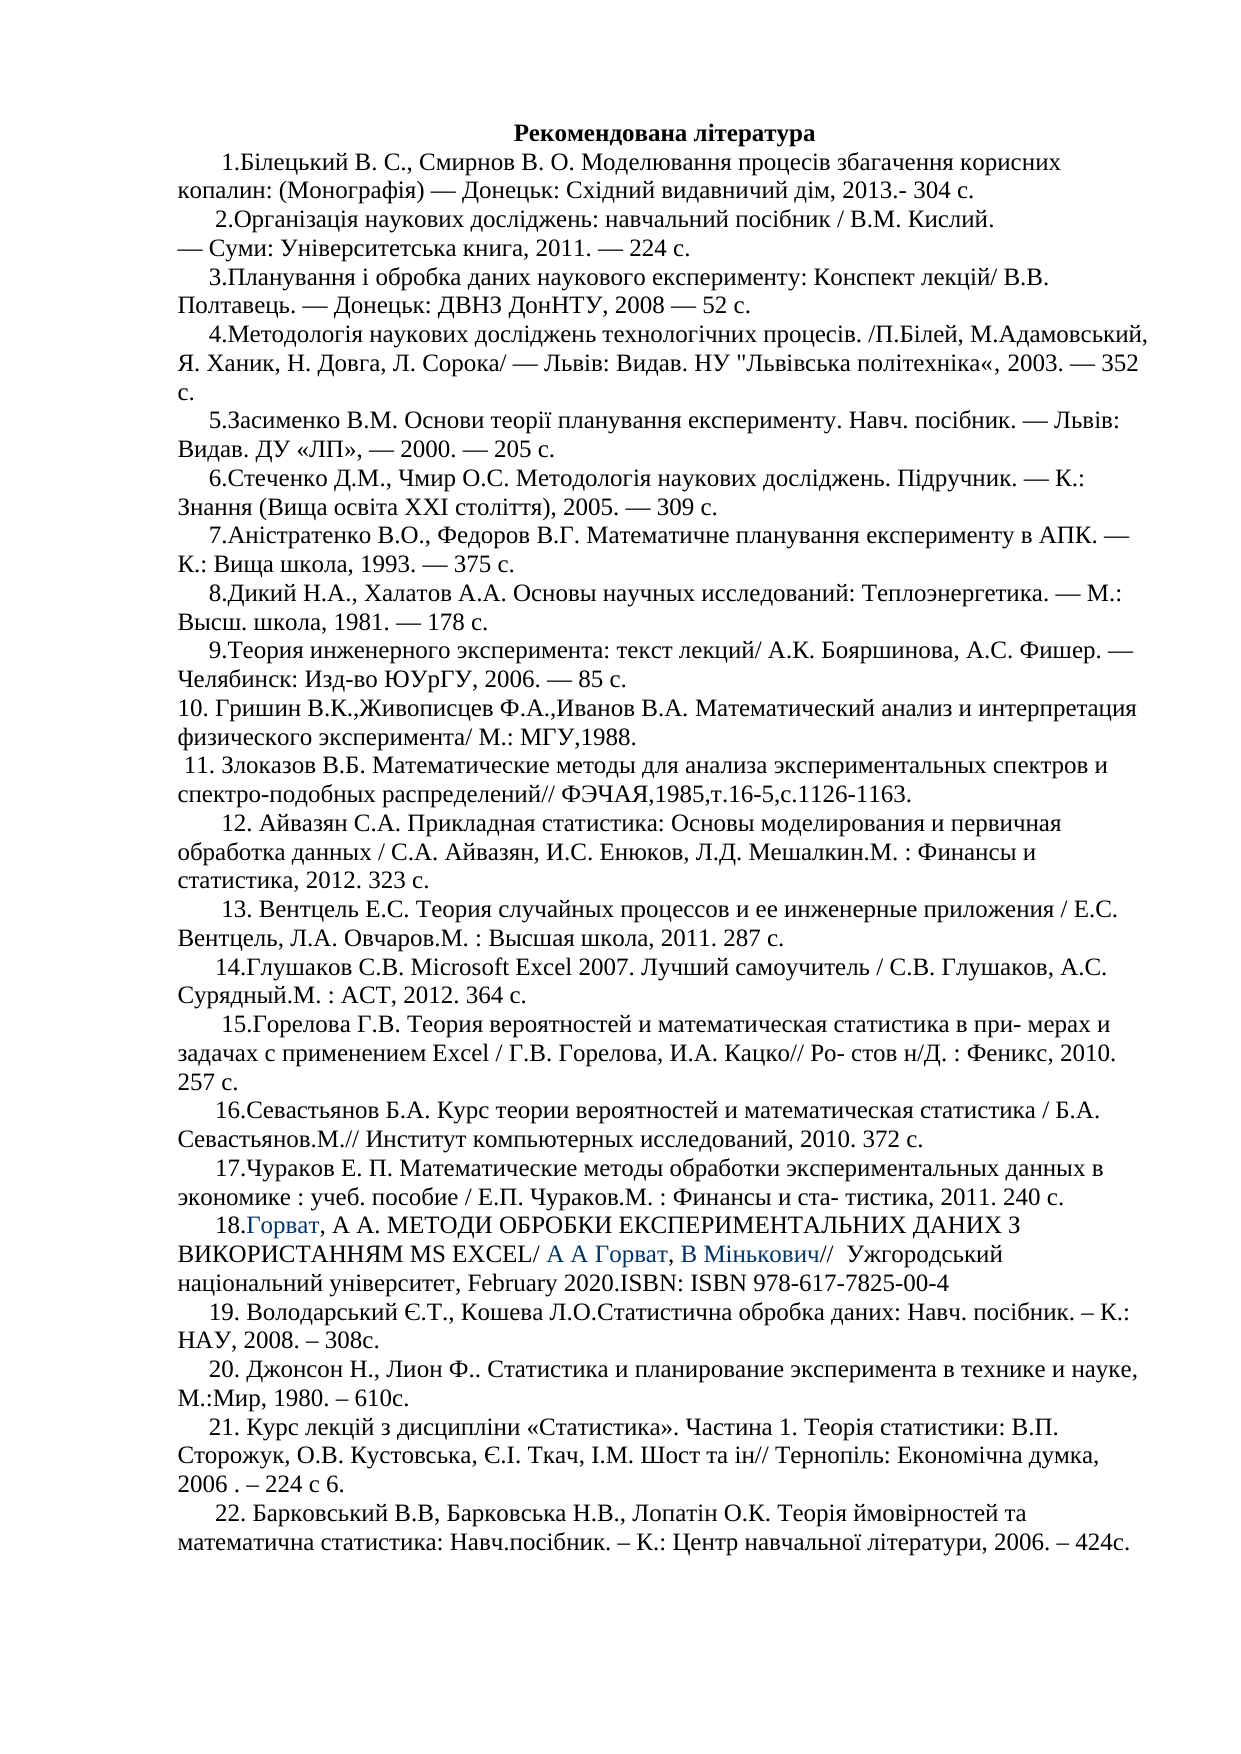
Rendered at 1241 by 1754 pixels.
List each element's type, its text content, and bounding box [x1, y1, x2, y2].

text 5.Засименко В.М. Основи теорії планування експерименту. Навч. посібник. — Львів: Видав. ДУ «ЛП», — 2000. — 205 с. [177, 406, 1152, 463]
text 10. Гришин В.К.,Живописцев Ф.А.,Иванов В.А. Математический анализ и интерпретация физического эксперимента/ М.: МГУ,1988. [177, 693, 1152, 751]
text 12. Айвазян С.А. Прикладная статистика: Основы моделирования и первичная обработка данных / С.А. Айвазян, И.С. Енюков, Л.Д. Мешалкин.М. : Финансы и статистика, 2012. 323 с. [177, 808, 1152, 894]
text 17.Чураков Е. П. Математические методы обработки экспериментальных данных в экономике : учеб. пособие / Е.П. Чураков.М. : Финансы и ста- тистика, 2011. 240 с. [177, 1153, 1152, 1211]
text 6.Стеченко Д.М., Чмир О.С. Методологія наукових досліджень. Підручник. — К.: Знання (Вища освіта ХХІ століття), 2005. — 309 с. [177, 463, 1152, 521]
text 4.Методологія наукових досліджень технологічних процесів. /П.Білей, М.Адамовський, Я. Ханик, Н. Довга, Л. Сорока/ — Львів: Видав. НУ "Львівська політехніка«‚ 2003. — 352 с. [177, 319, 1152, 406]
text 16.Севастьянов Б.А. Курс теории вероятностей и математическая статистика / Б.А. Севастьянов.М.// Институт компьютерных исследований, 2010. 372 с. [177, 1096, 1152, 1153]
text 15.Горелова Г.В. Теория вероятностей и математическая статистика в при- мерах и задачах с применением Excel / Г.В. Горелова, И.А. Кацко// Ро- стов н/Д. : Феникс, 2010. 257 с. [177, 1009, 1152, 1096]
text 20. Джонсон Н., Лион Ф.. Статистика и планирование эксперимента в технике и науке, М.:Мир, 1980. – 610с. [177, 1354, 1152, 1412]
text — Суми: Університетська книга, 2011. — 224 с. [177, 233, 1152, 262]
text Рекомендована література [177, 118, 1152, 147]
text 14.Глушаков С.В. Microsoft Excel 2007. Лучший самоучитель / С.В. Глушаков, А.С. Сурядный.М. : АСТ, 2012. 364 c. [177, 952, 1152, 1009]
text 8.Дикий Н.А., Халатов А.А. Основы научных исследований: Теплоэнергетика. — М.: Высш. школа, 1981. — 178 с. [177, 578, 1152, 636]
text 3.Планування і обробка даних наукового експерименту: Конспект лекцій/ В.В. Полтавець. — Донецьк: ДВНЗ ДонНТУ, 2008 — 52 с. [177, 262, 1152, 319]
text 13. Вентцель Е.С. Теория случайных процессов и ее инженерные приложения / Е.С. Вентцель, Л.А. Овчаров.М. : Высшая школа, 2011. 287 c. [177, 894, 1152, 952]
text 11. Злоказов В.Б. Математические методы для анализа экспериментальных спектров и спектро-подобных распределений// ФЭЧАЯ,1985,т.16-5,с.1126-1163. [177, 751, 1152, 808]
text 7.Аністратенко В.О., Федоров В.Г. Математичне планування експерименту в АПК. — К.: Вища школа, 1993. — 375 с. [177, 521, 1152, 578]
text 22. Барковський В.В, Барковська Н.В., Лопатін О.К. Теорія ймовірностей та математична статистика: Навч.посібник. – К.: Центр навчальної літератури, 2006. – 424с. [177, 1498, 1152, 1556]
text 21. Курс лекцій з дисципліни «Статистика». Частина 1. Теорія статистики: В.П. Сторожук, О.В. Кустовська, Є.І. Ткач, І.М. Шост та ін// Тернопіль: Економічна думка, 2006 . – 224 с 6. [177, 1412, 1152, 1498]
text 19. Володарський Є.Т., Кошева Л.О.Статистична обробка даних: Навч. посібник. – К.: НАУ, 2008. – 308с. [177, 1297, 1152, 1354]
text 18.Горват, А А. МЕТОДИ ОБРОБКИ ЕКСПЕРИМЕНТАЛЬНИХ ДАНИХ З ВИКОРИСТАННЯМ MS EXCEL/ А А Горват, В Мінькович// Ужгородський національний університет, February 2020.ISBN: ISBN 978-617-7825-00-4 [177, 1211, 1152, 1297]
text 9.Теория инженерного эксперимента: текст лекций/ А.К. Бояршинова, А.С. Фишер. — Челябинск: Изд-во ЮУрГУ, 2006. — 85 с. [177, 636, 1152, 693]
text 1.Білецький В. С., Смирнов В. О. Моделювання процесів збагачення корисних копалин: (Монографія) — Донецьк: Східний видавничий дім, 2013.- 304 с. [177, 147, 1152, 204]
text 2.Організація наукових досліджень: навчальний посібник / В.М. Кислий. [177, 204, 1152, 233]
